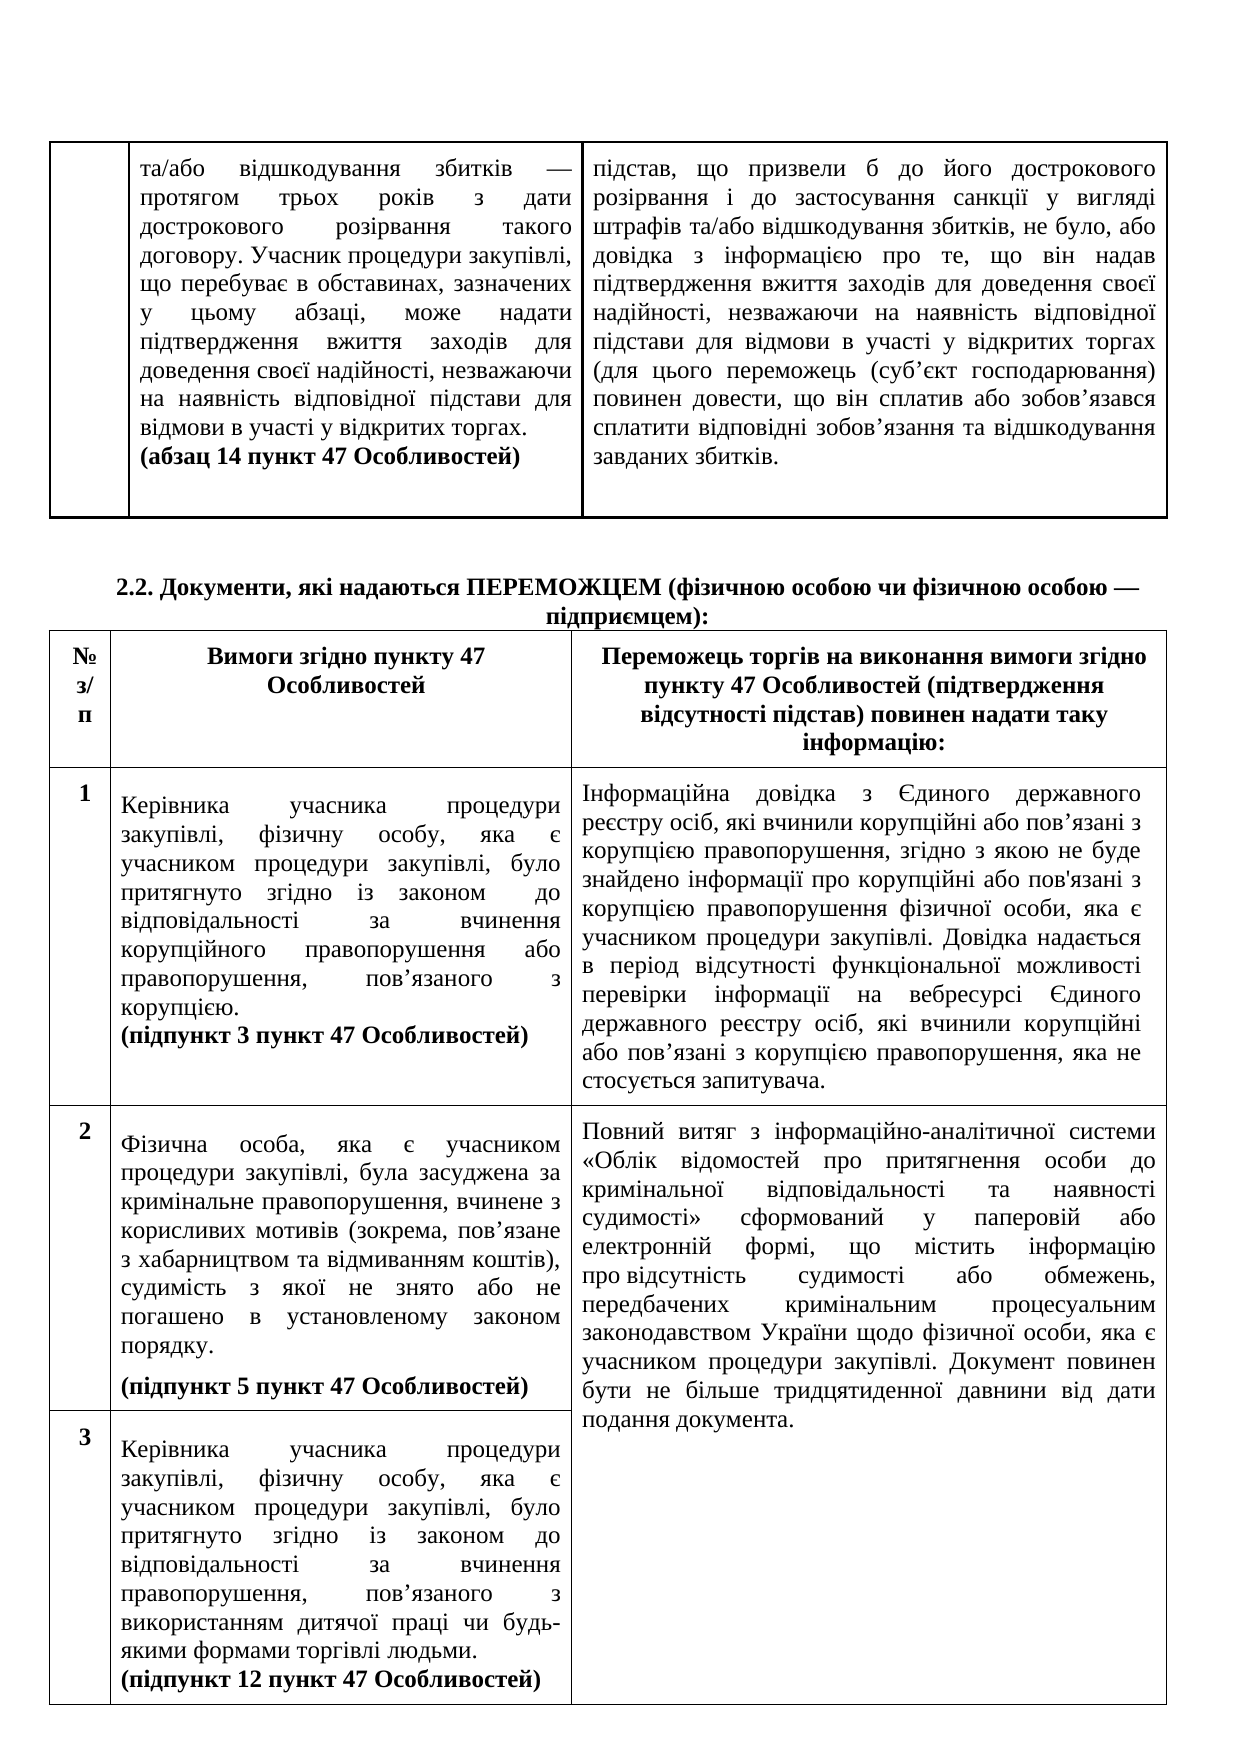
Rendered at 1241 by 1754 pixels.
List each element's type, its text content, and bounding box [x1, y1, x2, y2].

table_cell 1 [50, 768, 110, 1105]
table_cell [130, 143, 581, 516]
table_cell 3 [50, 1411, 110, 1703]
table_cell Повний витяг з інформаційно-аналітичної системи «Облік відомостей про притягнення особи до кримінальної відповідальності та наявності судимості» сформований у паперовій або електронній формі, що містить інформацію про відсутність судимості або обмежень, передбачених кримінальним процесуальним законодавством України щодо фізичної особи, яка є учасником процедури закупівлі. Документ повинен бути не більше тридцятиденної давнини від дати подання документа. [572, 1106, 1166, 1703]
table_cell 4 [51, 143, 128, 516]
table_header Переможець торгів на виконання вимоги згідно пункту 47 Особливостей (підтвердження відсутності підстав) повинен надати таку інформацію: [572, 631, 1166, 767]
table_cell Інформаційна довідка з Єдиного державного реєстру осіб, які вчинили корупційні або пов’язані з корупцією правопорушення, згідно з якою не буде знайдено інформації про корупційні або пов'язані з корупцією правопорушення фізичної особи, яка є учасником процедури закупівлі. Довідка надається в період відсутності функціональної можливості перевірки інформації на вебресурсі Єдиного державного реєстру осіб, які вчинили корупційні або пов’язані з корупцією правопорушення, яка не стосується запитувача. [572, 768, 1166, 1105]
table_cell 2 [50, 1106, 110, 1410]
table_header № з/п [50, 631, 110, 767]
table_cell Керівника учасника процедури закупівлі, фізичну особу, яка є учасником процедури закупівлі, було притягнуто згідно із законом до відповідальності за вчинення правопорушення, пов’язаного з використанням дитячої праці чи будь-якими формами торгівлі людьми. (підпункт 12 пункт 47 Особливостей) [111, 1411, 571, 1703]
table_header Вимоги згідно пункту 47 Особливостей [111, 631, 571, 767]
table_cell Фізична особа, яка є учасником процедури закупівлі, була засуджена за кримінальне правопорушення, вчинене з корисливих мотивів (зокрема, пов’язане з хабарництвом та відмиванням коштів), судимість з якої не знято або не погашено в установленому законом порядку. (підпункт 5 пункт 47 Особливостей) [111, 1106, 571, 1410]
text 2.2. Документи, які надаються ПЕРЕМОЖЦЕМ (фізичною особою чи фізичною особою — підприємцем): [59, 572, 1196, 630]
table_cell Керівника учасника процедури закупівлі, фізичну особу, яка є учасником процедури закупівлі, було притягнуто згідно із законом до відповідальності за вчинення корупційного правопорушення або правопорушення, пов’язаного з корупцією. (підпункт 3 пункт 47 Особливостей) [111, 768, 571, 1105]
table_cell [584, 143, 1166, 516]
